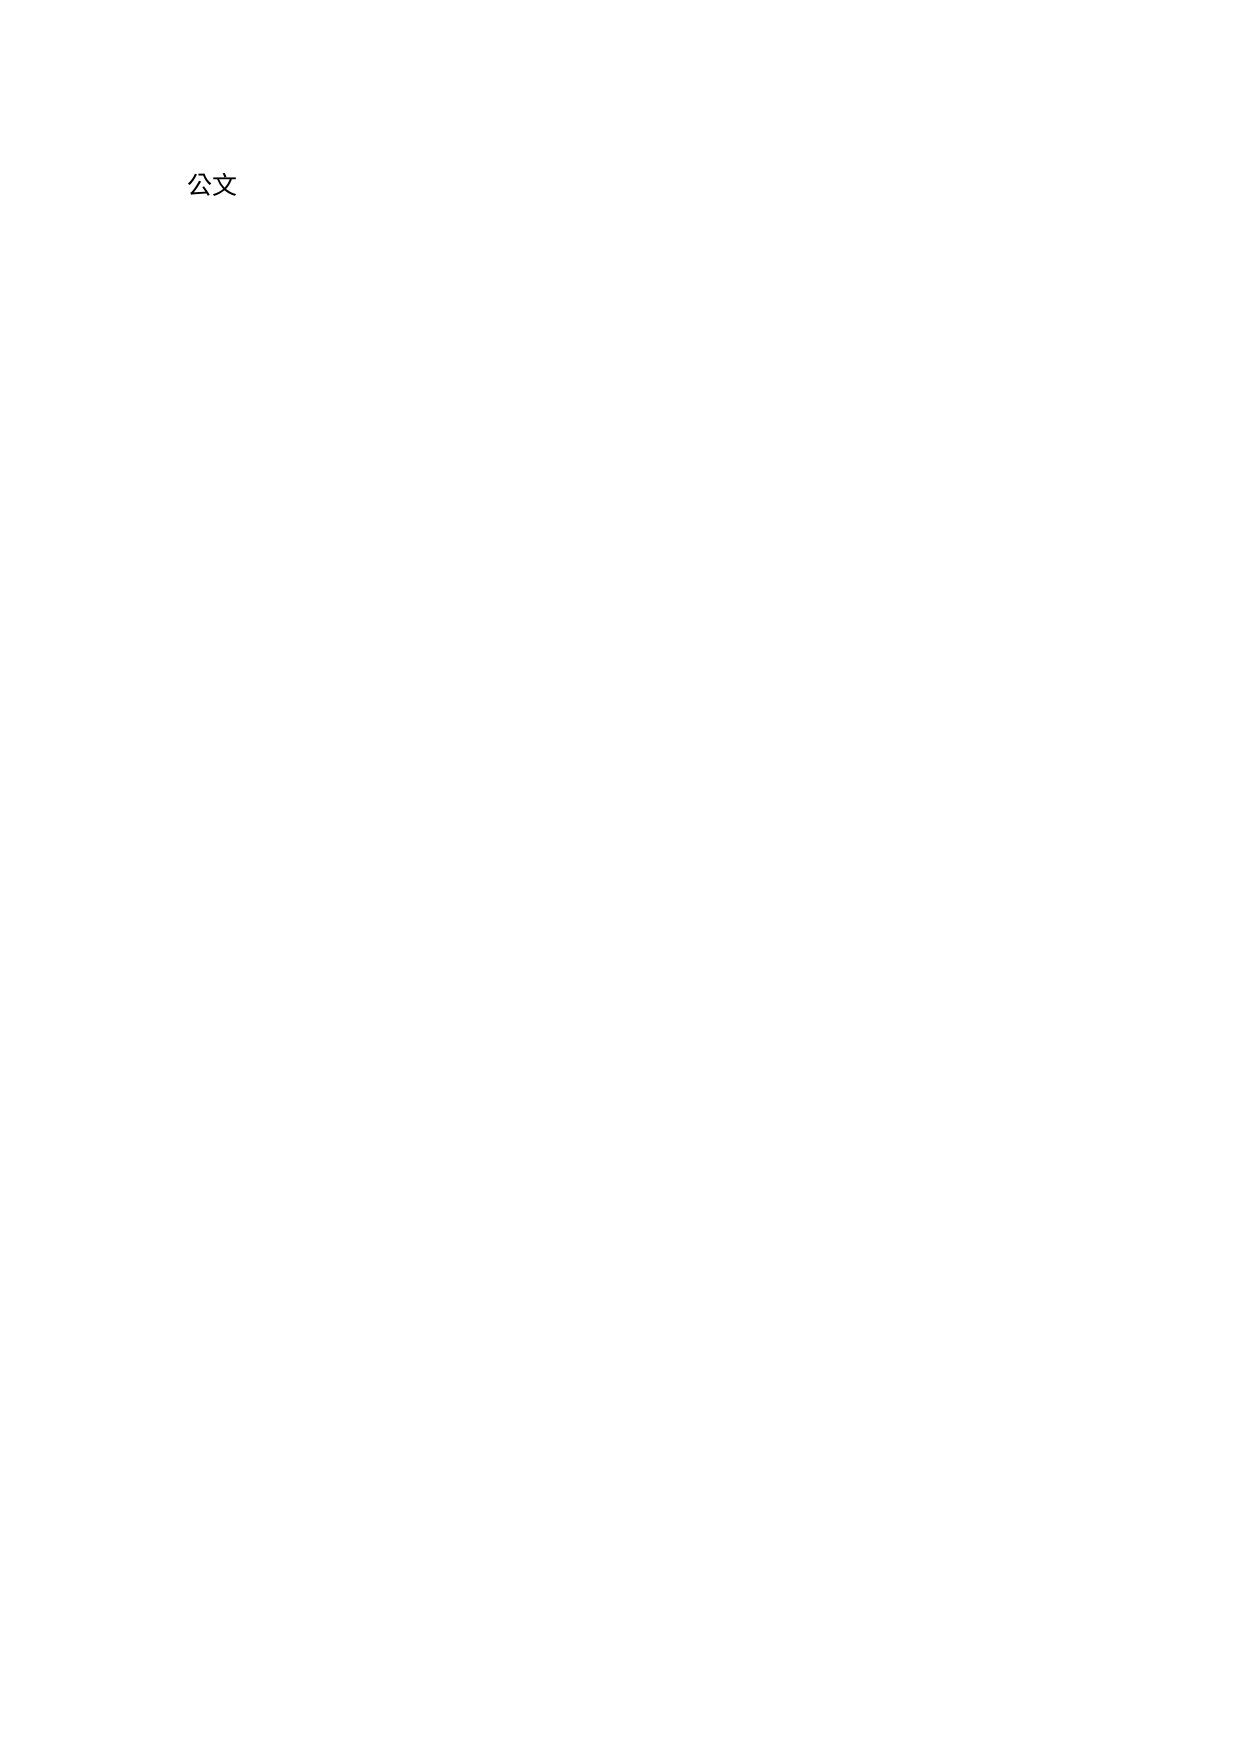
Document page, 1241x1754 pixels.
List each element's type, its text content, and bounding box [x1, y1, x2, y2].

text 公文 [187, 164, 1053, 202]
